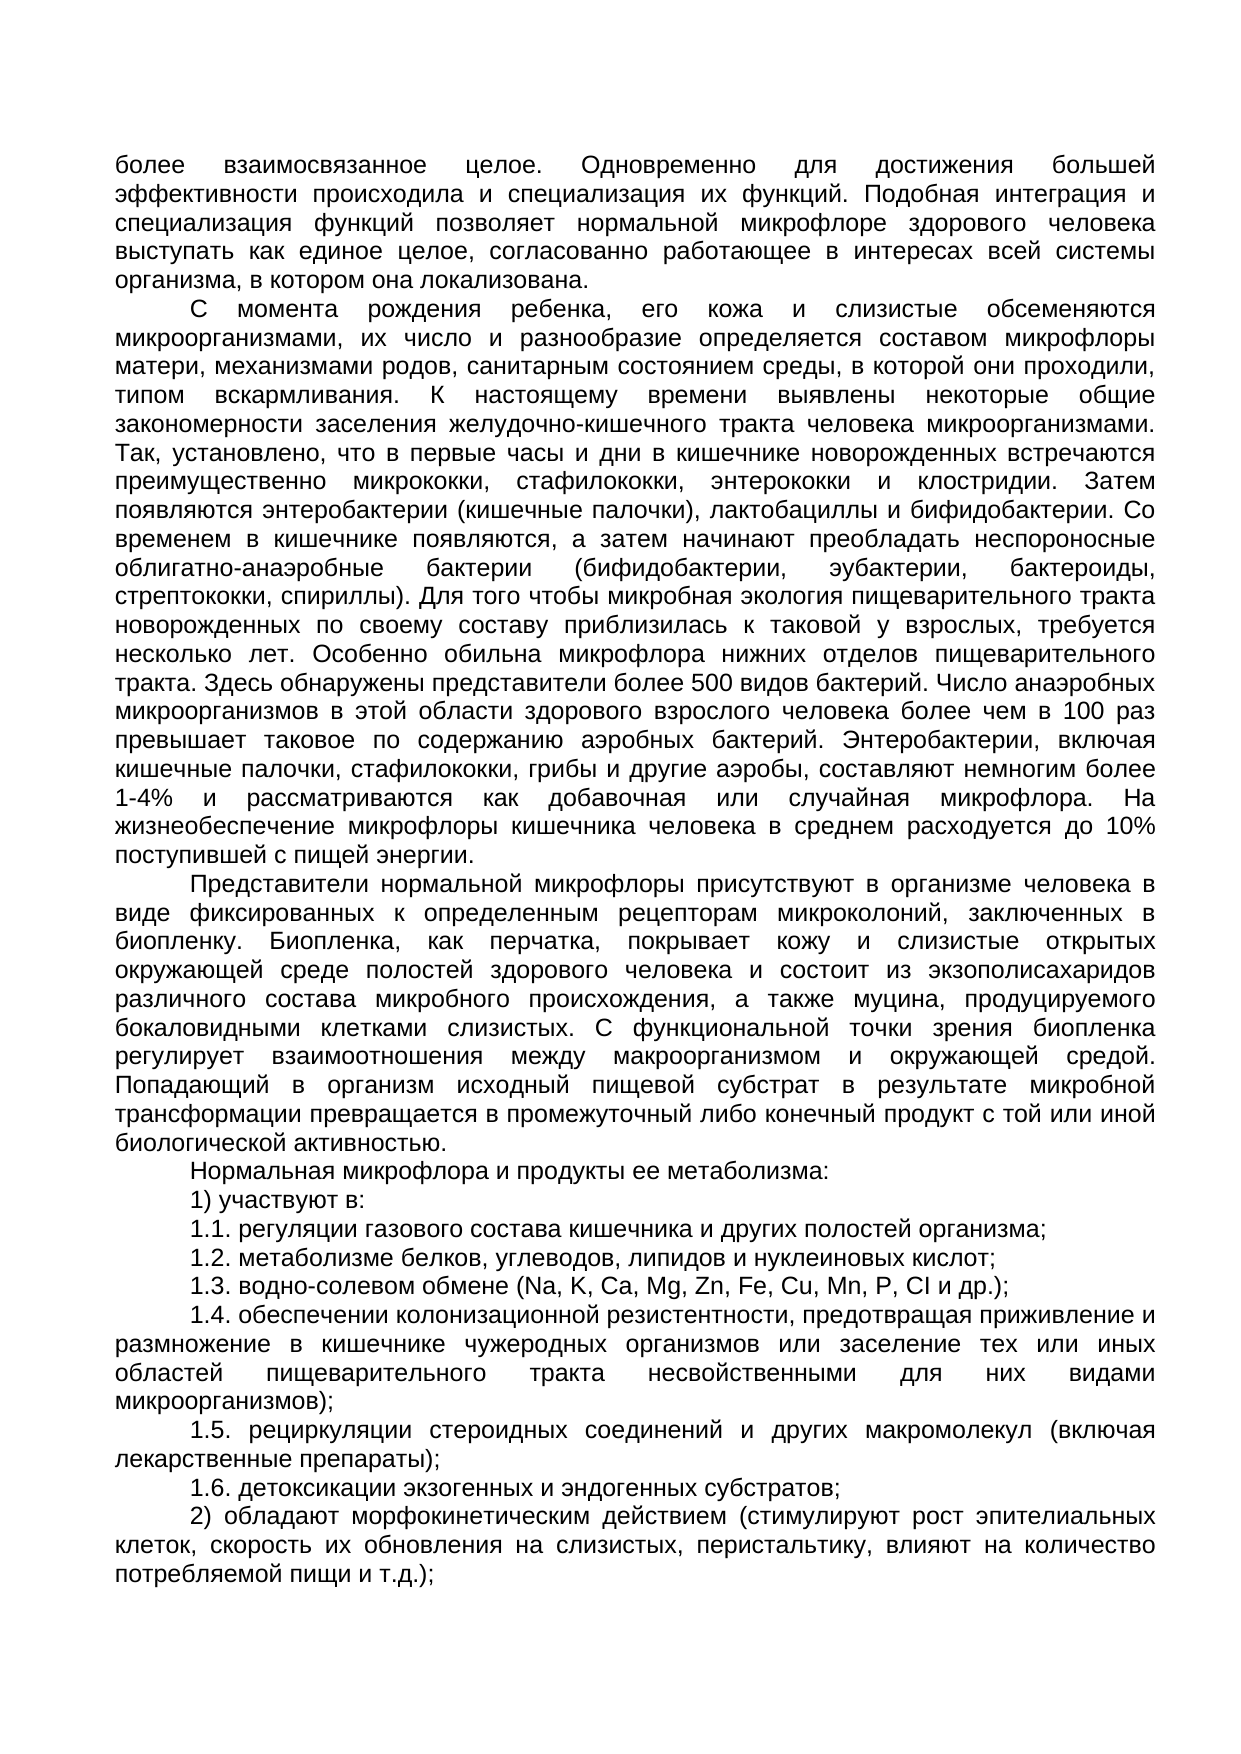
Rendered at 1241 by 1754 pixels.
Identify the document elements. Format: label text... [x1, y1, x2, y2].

text 1.4. обеспечении колонизационной резистентности, предотвращая приживление и размножение в кишечнике чужеродных организмов или заселение тех или иных областей пищеварительного тракта несвойственными для них видами микроорганизмов); [114, 1300, 1157, 1415]
text 1.6. детоксикации экзогенных и эндогенных субстратов; [114, 1472, 1157, 1501]
text 1.2. метаболизме белков, углеводов, липидов и нуклеиновых кислот; [114, 1242, 1157, 1271]
text Нормальная микрофлора и продукты ее метаболизма: [114, 1156, 1157, 1185]
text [114, 150, 1157, 294]
text 1.3. водно-солевом обмене (Na, K, Са, Мg, Zn, Fe, Сu, Мn, Р, CI и др.); [114, 1271, 1157, 1300]
text 2) обладают морфокинетическим действием (стимулируют рост эпителиальных клеток, скорость их обновления на слизистых, перистальтику, влияют на количество потребляемой пищи и т.д.); [114, 1501, 1157, 1587]
text 1) участвуют в: [114, 1185, 1157, 1214]
text 1.1. регуляции газового состава кишечника и других полостей организма; [114, 1214, 1157, 1242]
text С момента рождения ребенка, его кожа и слизистые обсеменяются микроорганизмами, их число и разнообразие определяется составом микрофлоры матери, механизмами родов, санитарным состоянием среды, в которой они проходили, типом вскармливания. К настоящему времени выявлены некоторые общие закономерности заселения желудочно-кишечного тракта человека микроорганизмами. Так, установлено, что в первые часы и дни в кишечнике новорожденных встречаются преимущественно микрококки, стафилококки, энтерококки и клостридии. Затем появляются энтеробактерии (кишечные палочки), лактобациллы и бифидобактерии. Со временем в кишечнике появляются, а затем начинают преобладать неспороносные облигатно-анаэробные бактерии (бифидобактерии, эубактерии, бактероиды, стрептококки, спириллы). Для того чтобы микробная экология пищеварительного тракта новорожденных по своему составу приблизилась к таковой у взрослых, требуется несколько лет. Особенно обильна микрофлора нижних отделов пищеварительного тракта. Здесь обнаружены представители более 500 видов бактерий. Число анаэробных микроорганизмов в этой области здорового взрослого человека более чем в 100 раз превышает таковое по содержанию аэробных бактерий. Энтеробактерии, включая кишечные палочки, стафилококки, грибы и другие аэробы, составляют немногим более 1-4% и рассматриваются как добавочная или случайная микрофлора. На жизнеобеспечение микрофлоры кишечника человека в среднем расходуется до 10% поступившей с пищей энергии. [114, 294, 1157, 869]
text 1.5. рециркуляции стероидных соединений и других макромолекул (включая лекарственные препараты); [114, 1415, 1157, 1472]
text Представители нормальной микрофлоры присутствуют в организме человека в виде фиксированных к определенным рецепторам микроколоний, заключенных в биопленку. Биопленка, как перчатка, покрывает кожу и слизистые открытых окружающей среде полостей здорового человека и состоит из экзополисахаридов различного состава микробного происхождения, а также муцина, продуцируемого бокаловидными клетками слизистых. С функциональной точки зрения биопленка регулирует взаимоотношения между макроорганизмом и окружающей средой. Попадающий в организм исходный пищевой субстрат в результате микробной трансформации превращается в промежуточный либо конечный продукт с той или иной биологической активностью. [114, 869, 1157, 1156]
